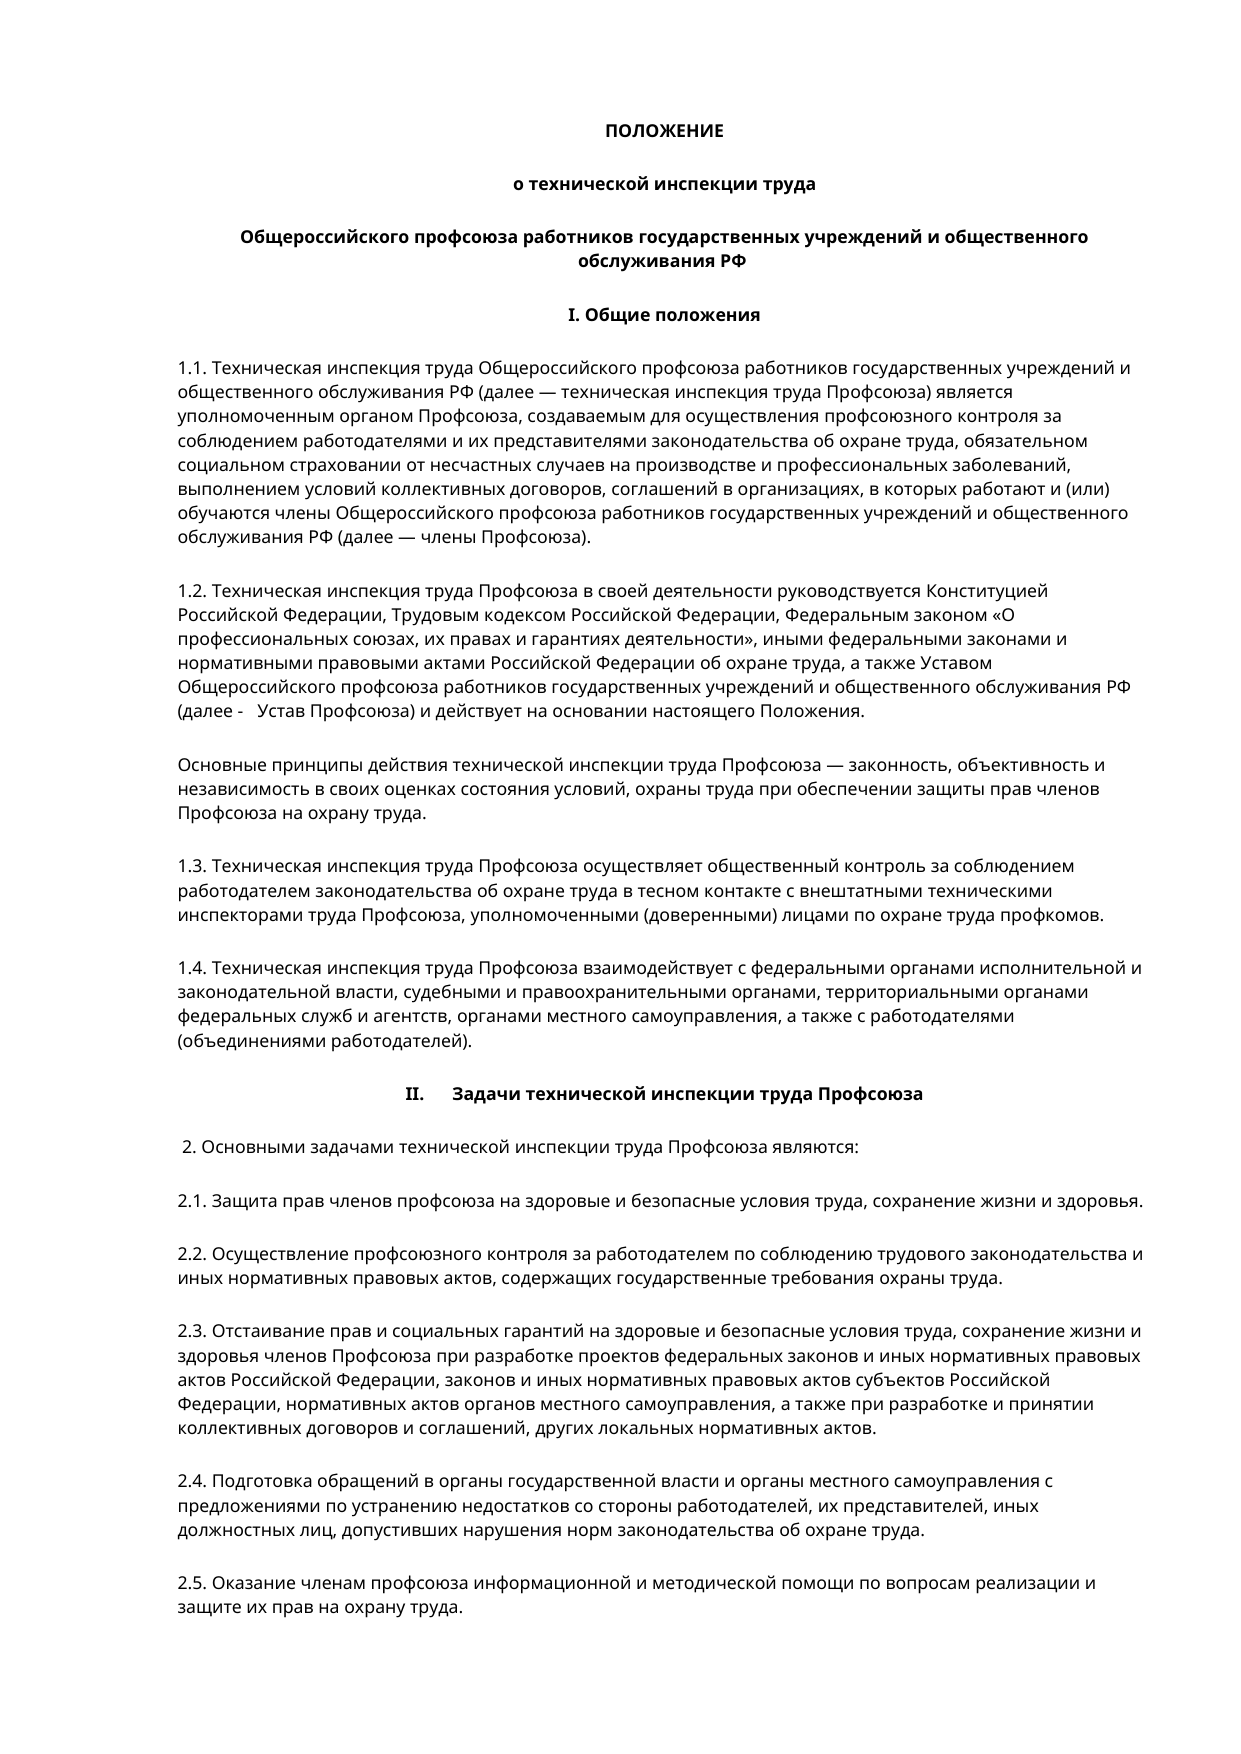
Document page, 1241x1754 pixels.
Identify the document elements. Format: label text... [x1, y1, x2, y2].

text 2. Основными задачами технической инспекции труда Профсоюза являются: [177, 1135, 1152, 1159]
text 1.1. Техническая инспекция труда Общероссийского профсоюза работников государственных учреждений и общественного обслуживания РФ (далее — техническая инспекция труда Профсоюза) является уполномоченным органом Профсоюза, создаваемым для осуществления профсоюзного контроля за соблюдением работодателями и их представителями законодательства об охране труда, обязательном социальном страховании от несчастных случаев на производстве и профессиональных заболеваний, выполнением условий коллективных договоров, соглашений в организациях, в которых работают и (или) обучаются члены Общероссийского профсоюза работников государственных учреждений и общественного обслуживания РФ (далее — члены Профсоюза). [177, 356, 1152, 549]
text Общероссийского профсоюза работников государственных учреждений и общественного обслуживания РФ [177, 225, 1152, 273]
text II. Задачи технической инспекции труда Профсоюза [177, 1081, 1152, 1106]
text ПОЛОЖЕНИЕ [177, 118, 1152, 142]
text 1.4. Техническая инспекция труда Профсоюза взаимодействует с федеральными органами исполнительной и законодательной власти, судебными и правоохранительными органами, территориальными органами федеральных служб и агентств, органами местного самоуправления, а также с работодателями (объединениями работодателей). [177, 956, 1152, 1052]
text 1.3. Техническая инспекция труда Профсоюза осуществляет общественный контроль за соблюдением работодателем законодательства об охране труда в тесном контакте с внештатными техническими инспекторами труда Профсоюза, уполномоченными (доверенными) лицами по охране труда профкомов. [177, 854, 1152, 926]
text 2.3. Отстаивание прав и социальных гарантий на здоровые и безопасные условия труда, сохранение жизни и здоровья членов Профсоюза при разработке проектов федеральных законов и иных нормативных правовых актов Российской Федерации, законов и иных нормативных правовых актов субъектов Российской Федерации, нормативных актов органов местного самоуправления, а также при разработке и принятии коллективных договоров и соглашений, других локальных нормативных актов. [177, 1319, 1152, 1440]
text Основные принципы действия технической инспекции труда Профсоюза — законность, объективность и независимость в своих оценках состояния условий, охраны труда при обеспечении защиты прав членов Профсоюза на охрану труда. [177, 752, 1152, 825]
text 2.2. Осуществление профсоюзного контроля за работодателем по соблюдению трудового законодательства и иных нормативных правовых актов, содержащих государственные требования охраны труда. [177, 1241, 1152, 1290]
text I. Общие положения [177, 302, 1152, 326]
text о технической инспекции труда [177, 171, 1152, 196]
text 2.1. Защита прав членов профсоюза на здоровые и безопасные условия труда, сохранение жизни и здоровья. [177, 1188, 1152, 1212]
text 1.2. Техническая инспекция труда Профсоюза в своей деятельности руководствуется Конституцией Российской Федерации, Трудовым кодексом Российской Федерации, Федеральным законом «О профессиональных союзах, их правах и гарантиях деятельности», иными федеральными законами и нормативными правовыми актами Российской Федерации об охране труда, а также Уставом Общероссийского профсоюза работников государственных учреждений и общественного обслуживания РФ (далее - Устав Профсоюза) и действует на основании настоящего Положения. [177, 578, 1152, 723]
text 2.5. Оказание членам профсоюза информационной и методической помощи по вопросам реализации и защите их прав на охрану труда. [177, 1571, 1152, 1619]
text 2.4. Подготовка обращений в органы государственной власти и органы местного самоуправления с предложениями по устранению недостатков со стороны работодателей, их представителей, иных должностных лиц, допустивших нарушения норм законодательства об охране труда. [177, 1469, 1152, 1541]
